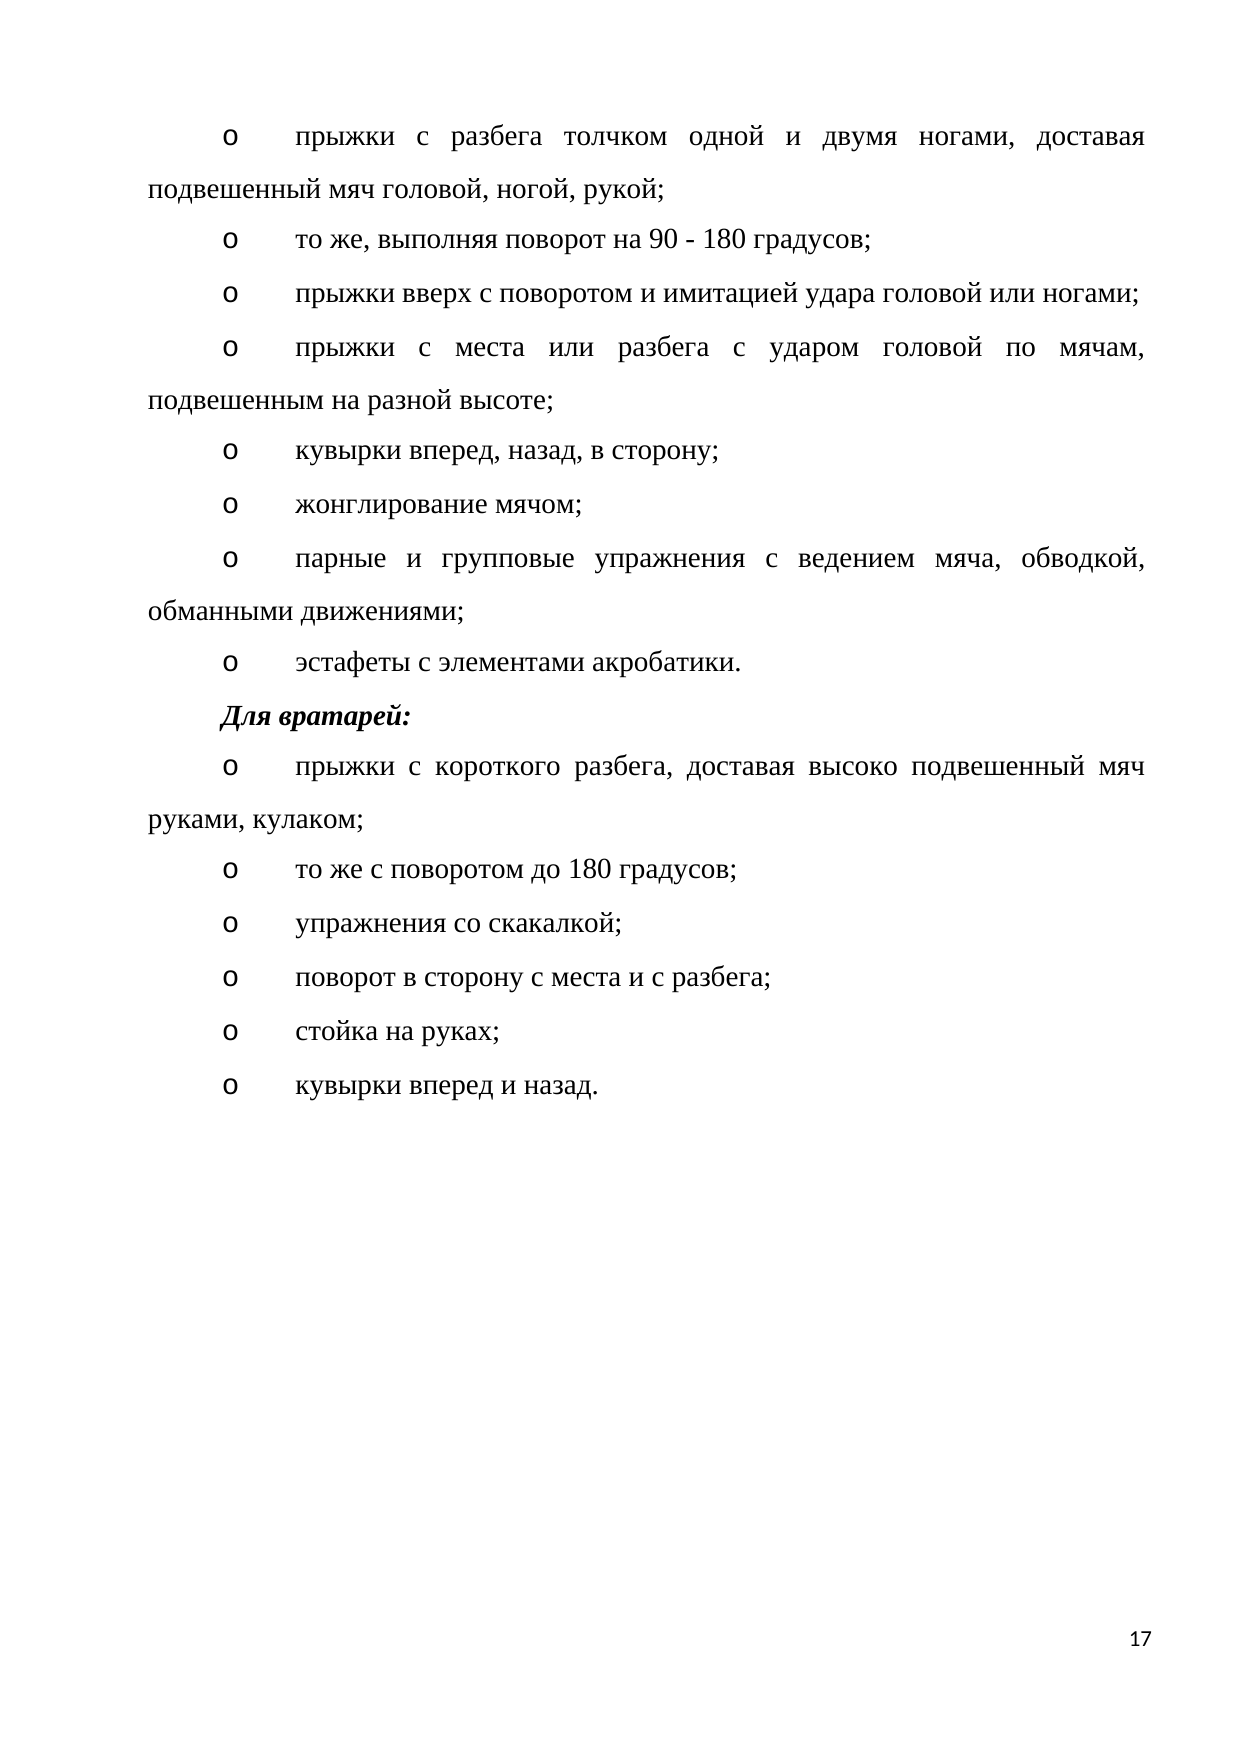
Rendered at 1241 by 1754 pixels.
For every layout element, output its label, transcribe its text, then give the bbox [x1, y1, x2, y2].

list прыжки вверх с поворотом и имитацией удара головой или ногами; [148, 275, 1146, 311]
text Для вратарей: [148, 698, 1146, 731]
list жонглирование мячом; [148, 487, 1146, 523]
list прыжки с короткого разбега, доставая высоко подвешенный мяч руками, кулаком; [148, 748, 1146, 834]
list упражнения со скакалкой; [148, 905, 1146, 941]
list эстафеты с элементами акробатики. [148, 644, 1146, 680]
list кувырки вперед, назад, в сторону; [148, 432, 1146, 468]
list то же, выполняя поворот на 90 - 180 градусов; [148, 221, 1146, 257]
list поворот в сторону с места и с разбега; [148, 959, 1146, 995]
list прыжки с разбега толчком одной и двумя ногами, доставая подвешенный мяч головой, ногой, рукой; [148, 118, 1146, 204]
list стойка на руках; [148, 1013, 1146, 1049]
list кувырки вперед и назад. [148, 1067, 1146, 1103]
list то же с поворотом до 180 градусов; [148, 851, 1146, 887]
list прыжки с места или разбега с ударом головой по мячам, подвешенным на разной высоте; [148, 329, 1146, 416]
list парные и групповые упражнения с ведением мяча, обводкой, обманными движениями; [148, 541, 1146, 627]
